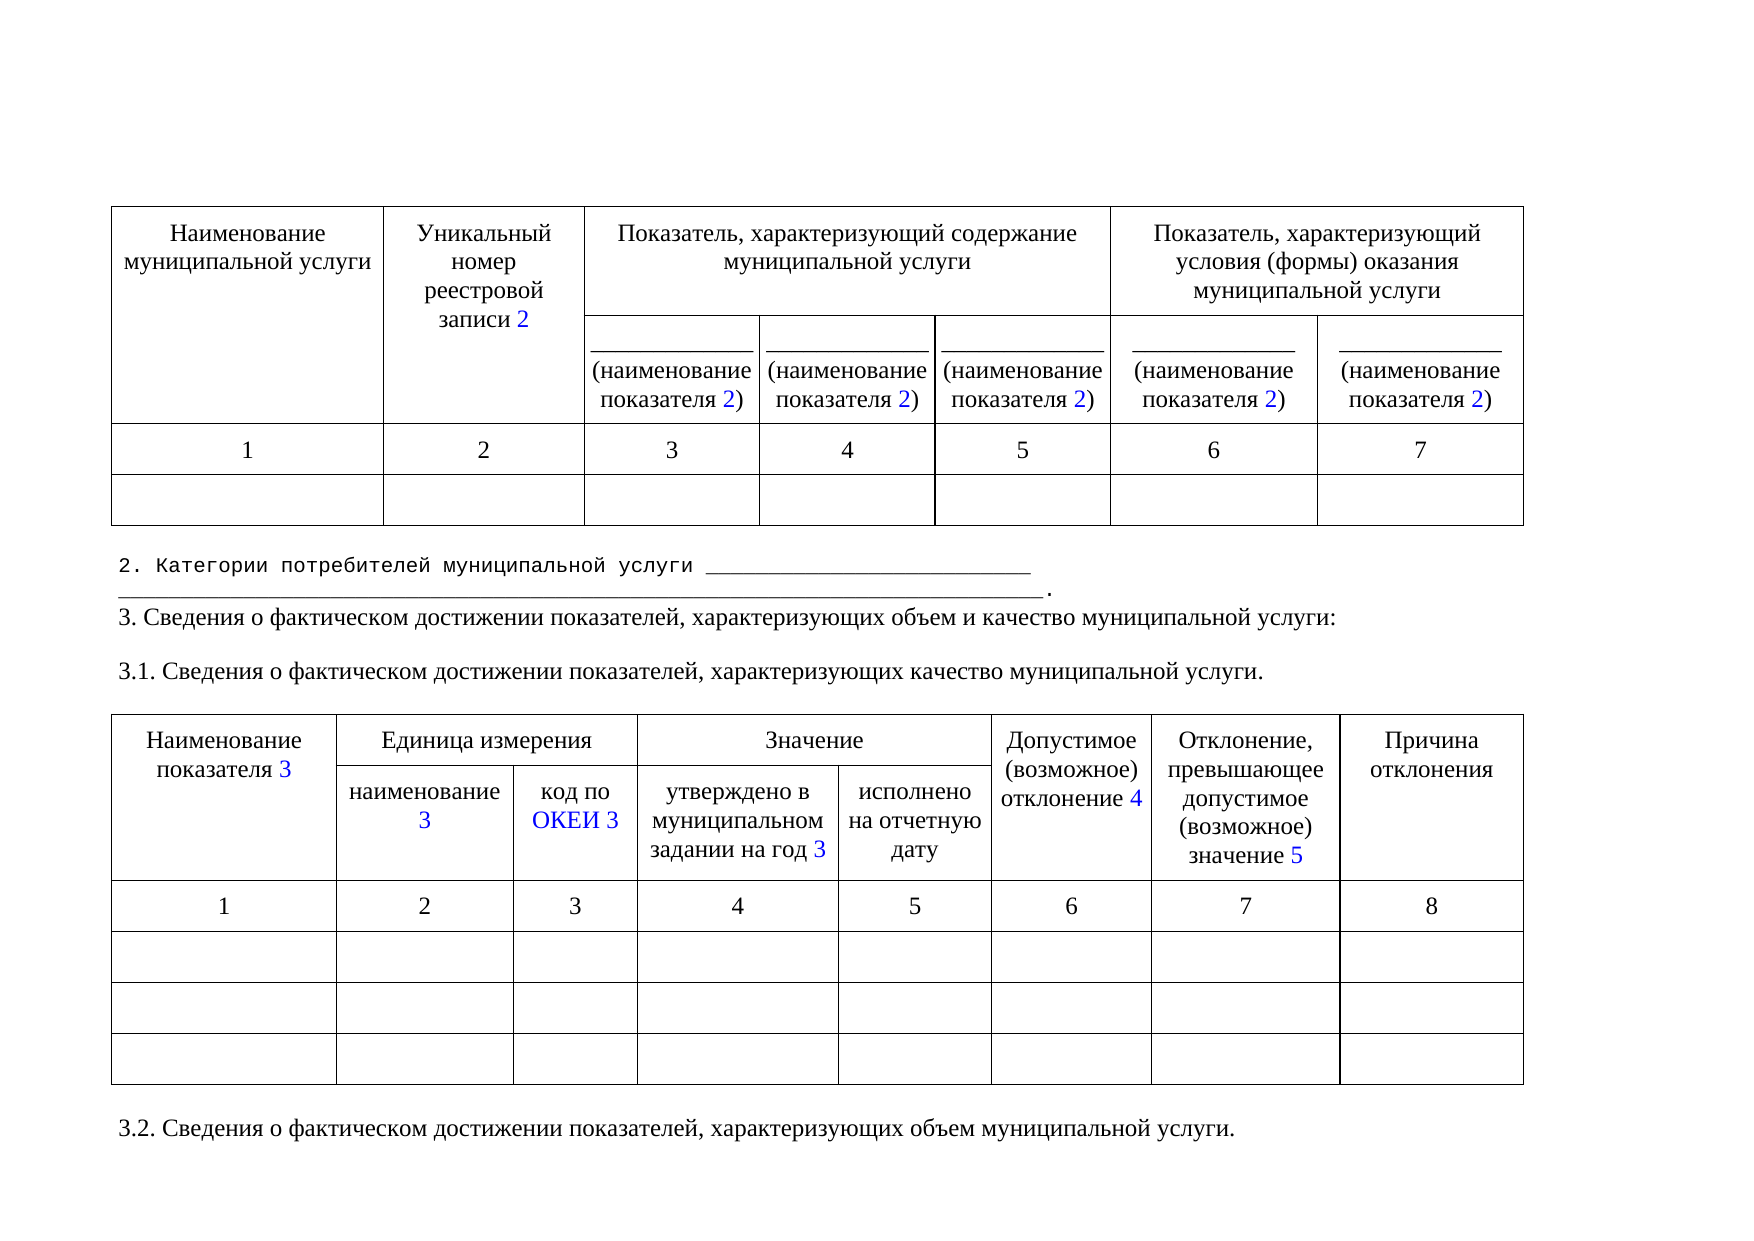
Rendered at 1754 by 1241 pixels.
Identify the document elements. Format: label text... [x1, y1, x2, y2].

table_header Допустимое (возможное) отклонение 4 [992, 715, 1151, 879]
table_cell код по ОКЕИ 3 [514, 766, 637, 879]
table_cell [1341, 1034, 1523, 1084]
table_cell 2 [337, 881, 513, 931]
table_cell [936, 475, 1110, 525]
table_cell 2 [384, 424, 584, 474]
table_cell [992, 932, 1151, 982]
text 3.1. Сведения о фактическом достижении показателей, характеризующих качество муниципальной услуги. [118, 656, 1636, 685]
table_cell [585, 475, 759, 525]
table_cell _____________ (наименование показателя 2) [1111, 316, 1317, 423]
table_cell 4 [760, 424, 934, 474]
table_cell утверждено в муниципальном задании на год 3 [638, 766, 838, 879]
table_cell [112, 475, 383, 525]
table_header Отклонение, превышающее допустимое (возможное) значение 5 [1152, 715, 1339, 879]
table_cell наименование 3 [337, 766, 513, 879]
table_cell 3 [585, 424, 759, 474]
table_cell [992, 1034, 1151, 1084]
table_cell [839, 932, 991, 982]
table_cell _____________ (наименование показателя 2) [1318, 316, 1523, 423]
table_cell 5 [839, 881, 991, 931]
table_header Уникальный номер реестровой записи 2 [384, 207, 584, 423]
table_cell 7 [1318, 424, 1523, 474]
table_cell [760, 475, 934, 525]
table_cell [112, 932, 336, 982]
table_cell 3 [514, 881, 637, 931]
table_cell [337, 1034, 513, 1084]
table_cell [514, 932, 637, 982]
table_cell _____________ (наименование показателя 2) [760, 316, 934, 423]
table_cell 5 [936, 424, 1110, 474]
table_cell [1152, 1034, 1339, 1084]
table_cell [384, 475, 584, 525]
table_cell _____________ (наименование показателя 2) [585, 316, 759, 423]
text 3.2. Сведения о фактическом достижении показателей, характеризующих объем муниципальной услуги. [118, 1113, 1636, 1142]
table_cell [638, 932, 838, 982]
table_cell [1152, 983, 1339, 1033]
table_cell [337, 983, 513, 1033]
text 3. Сведения о фактическом достижении показателей, характеризующих объем и качество муниципальной услуги: [118, 602, 1636, 631]
table_cell 6 [992, 881, 1151, 931]
table_cell [839, 983, 991, 1033]
table_cell [514, 1034, 637, 1084]
table_cell 4 [638, 881, 838, 931]
table_cell [1318, 475, 1523, 525]
table_cell _____________ (наименование показателя 2) [936, 316, 1110, 423]
table_cell [1341, 983, 1523, 1033]
table_header Значение [638, 715, 991, 764]
table_cell 6 [1111, 424, 1317, 474]
table_cell [514, 983, 637, 1033]
table_cell [839, 1034, 991, 1084]
table_header Показатель, характеризующий содержание муниципальной услуги [585, 207, 1110, 314]
table_header Показатель, характеризующий условия (формы) оказания муниципальной услуги [1111, 207, 1523, 314]
table_cell [638, 1034, 838, 1084]
table_header Единица измерения [337, 715, 637, 764]
table_cell [1111, 475, 1317, 525]
table_cell [1152, 932, 1339, 982]
table_cell [112, 1034, 336, 1084]
table_header Наименование показателя 3 [112, 715, 336, 879]
table_cell [337, 932, 513, 982]
table_cell [1341, 932, 1523, 982]
table_cell 1 [112, 881, 336, 931]
text 2. Категории потребителей муниципальной услуги __________________________ [118, 555, 1636, 578]
table_cell 7 [1152, 881, 1339, 931]
text __________________________________________________________________________. [118, 578, 1636, 602]
table_cell [992, 983, 1151, 1033]
table_cell 8 [1341, 881, 1523, 931]
table_cell [638, 983, 838, 1033]
table_header Причина отклонения [1341, 715, 1523, 879]
table_header Наименование муниципальной услуги [112, 207, 383, 423]
table_cell 1 [112, 424, 383, 474]
table_cell исполнено на отчетную дату [839, 766, 991, 879]
table_cell [112, 983, 336, 1033]
